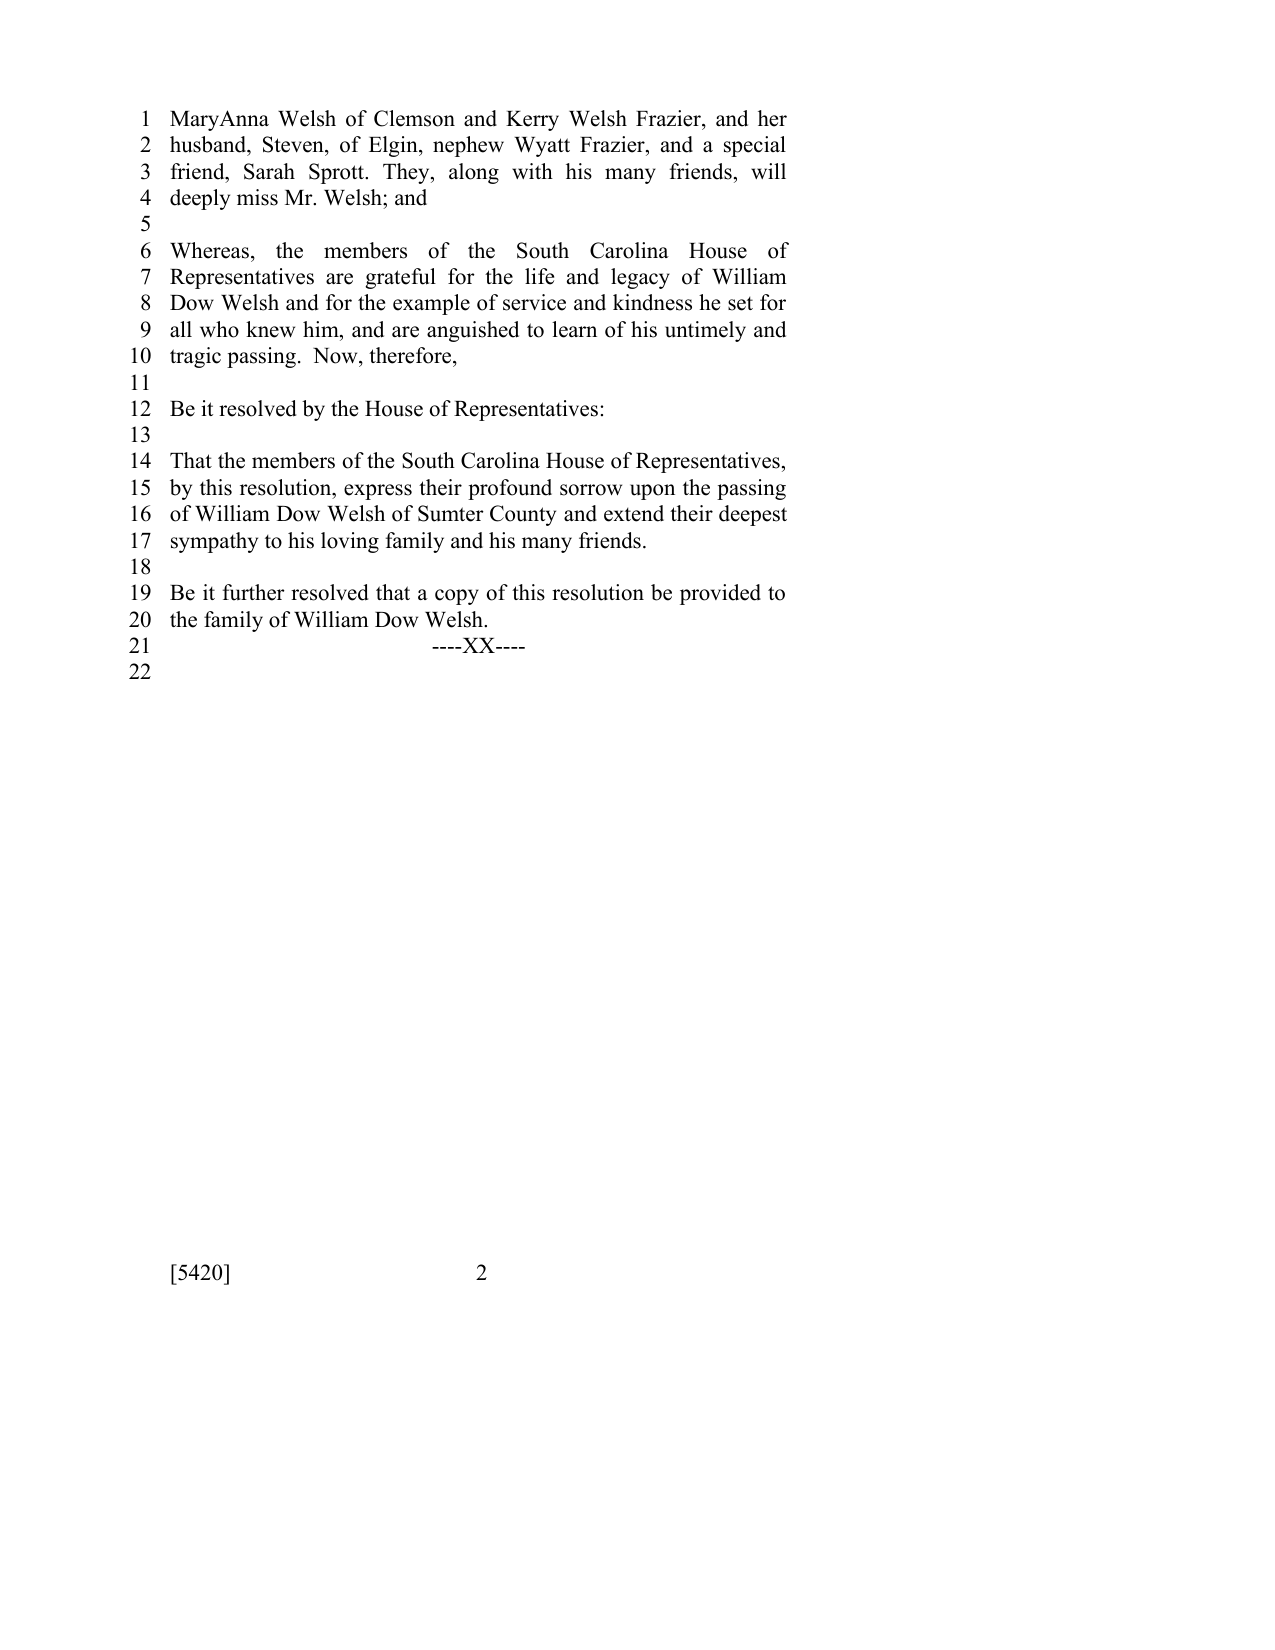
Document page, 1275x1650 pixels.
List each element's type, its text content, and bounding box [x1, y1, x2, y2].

text ----XX---- [169, 632, 787, 658]
text Be it further resolved that a copy of this resolution be provided to the family of William Dow Welsh. [169, 579, 787, 632]
text Whereas, the members of the South Carolina House of Representatives are grateful for the life and legacy of William Dow Welsh and for the example of service and kindness he set for all who knew him, and are anguished to learn of his untimely and tragic passing. Now, therefore, [169, 237, 787, 368]
text That the members of the South Carolina House of Representatives, by this resolution, express their profound sorrow upon the passing of William Dow Welsh of Sumter County and extend their deepest sympathy to his loving family and his many friends. [169, 448, 787, 553]
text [169, 105, 787, 210]
text Be it resolved by the House of Representatives: [169, 395, 787, 421]
